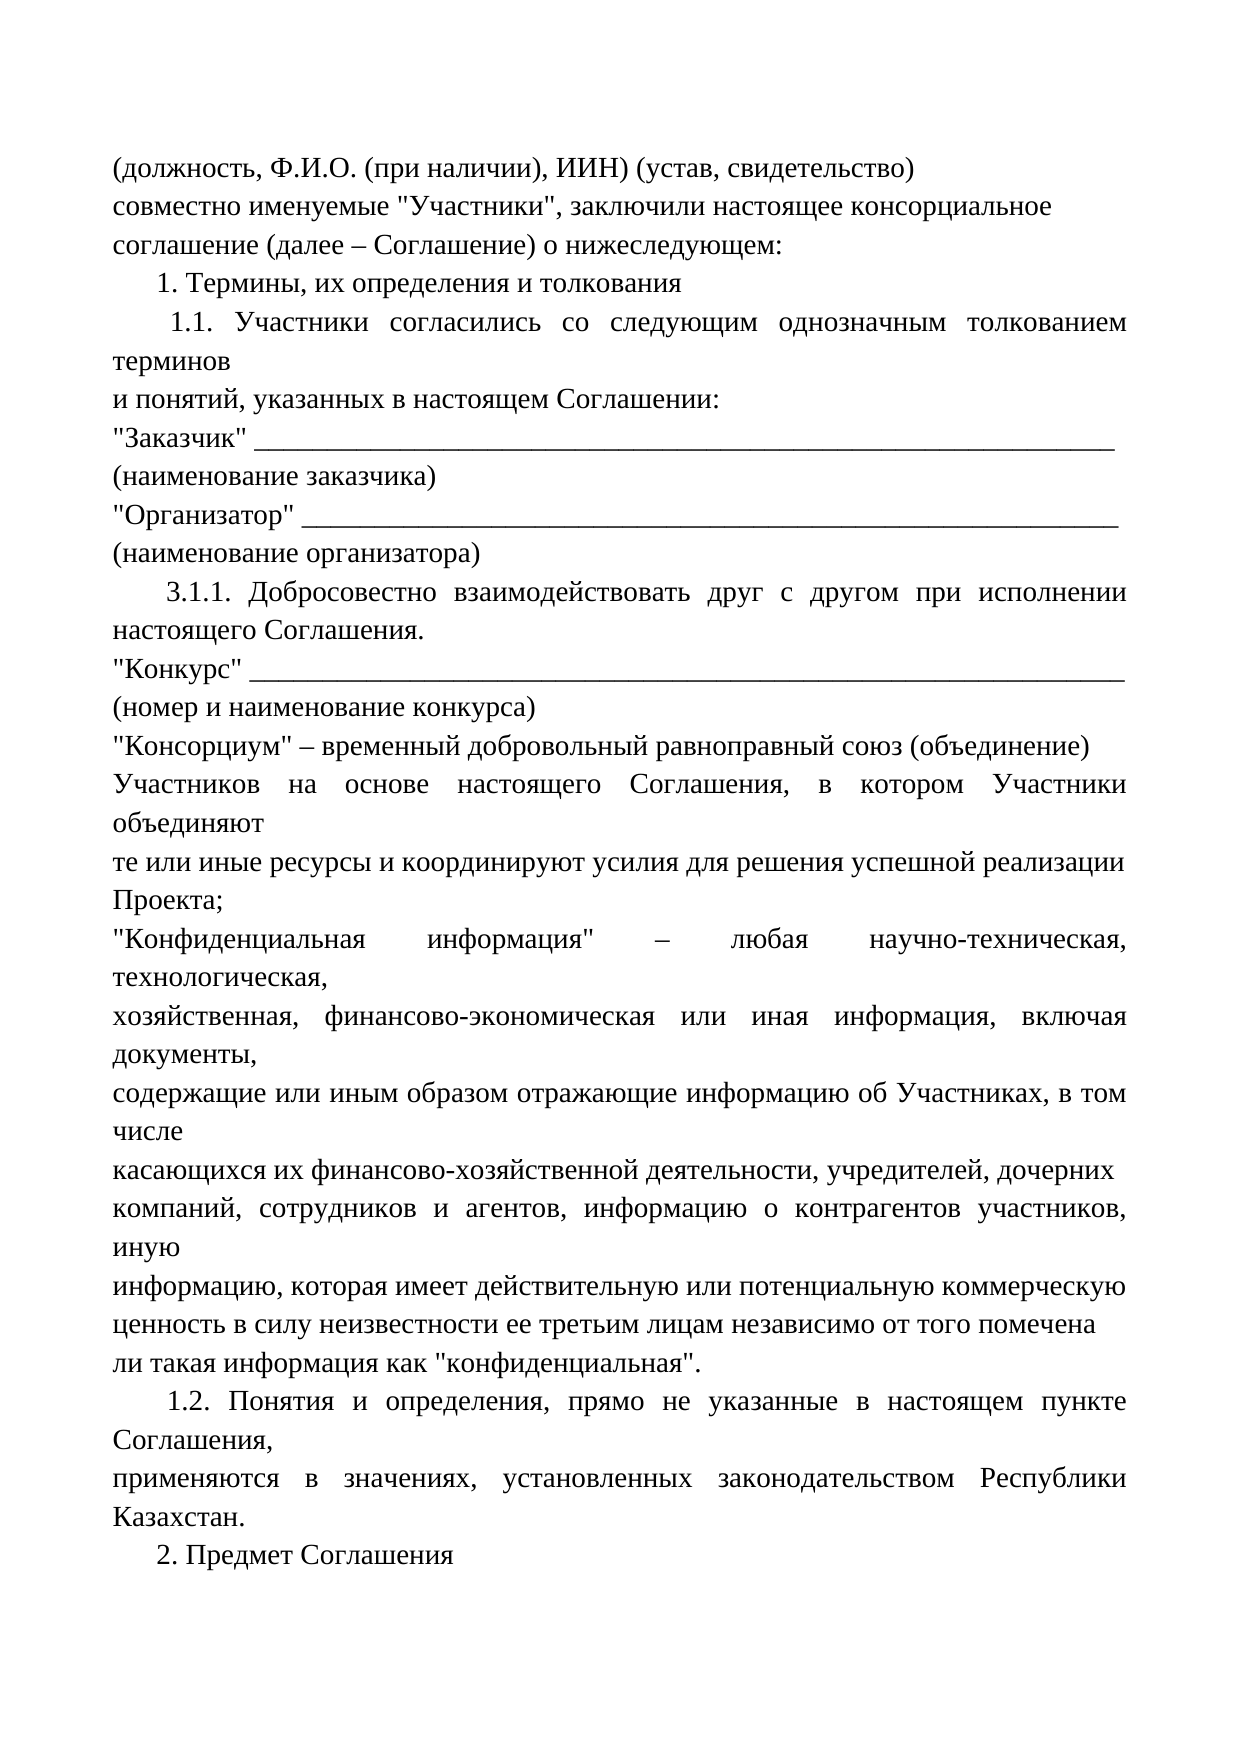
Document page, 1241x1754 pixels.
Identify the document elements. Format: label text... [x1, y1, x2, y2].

text касающихся их финансово-хозяйственной деятельности, учредителей, дочерних [112, 1152, 1128, 1186]
text и понятий, указанных в настоящем Соглашении: [112, 381, 1128, 415]
text те или иные ресурсы и координируют усилия для решения успешной реализации [112, 844, 1128, 877]
text (номер и наименование конкурса) [112, 689, 1128, 723]
text ли такая информация как "конфиденциальная". [112, 1345, 1128, 1378]
text (наименование организатора) [112, 535, 1128, 569]
text "Конкурс" ____________________________________________________________ [112, 651, 1128, 684]
text совместно именуемые "Участники", заключили настоящее консорциальное [112, 188, 1128, 222]
text 1. Термины, их определения и толкования [112, 266, 1128, 299]
text "Консорциум" – временный добровольный равноправный союз (объединение) [112, 728, 1128, 762]
text 3.1.1. Добросовестно взаимодействовать друг с другом при исполнении настоящего Соглашения. [112, 574, 1128, 646]
text "Организатор" ________________________________________________________ [112, 497, 1128, 530]
text хозяйственная, финансово-экономическая или иная информация, включая документы, [112, 998, 1128, 1070]
text 1.2. Понятия и определения, прямо не указанные в настоящем пункте Соглашения, [112, 1383, 1128, 1455]
text 2. Предмет Соглашения [112, 1537, 1128, 1571]
text содержащие или иным образом отражающие информацию об Участниках, в том числе [112, 1075, 1128, 1147]
text применяются в значениях, установленных законодательством Республики Казахстан. [112, 1460, 1128, 1532]
text соглашение (далее – Соглашение) о нижеследующем: [112, 227, 1128, 261]
text (должность, Ф.И.О. (при наличии), ИИН) (устав, свидетельство) [112, 150, 1128, 183]
text Проекта; [112, 882, 1128, 916]
text (наименование заказчика) [112, 458, 1128, 492]
text Участников на основе настоящего Соглашения, в котором Участники объединяют [112, 767, 1128, 839]
text "Заказчик" ___________________________________________________________ [112, 420, 1128, 453]
text "Конфиденциальная информация" – любая научно-техническая, технологическая, [112, 921, 1128, 993]
text компаний, сотрудников и агентов, информацию о контрагентов участников, иную [112, 1191, 1128, 1263]
text ценность в силу неизвестности ее третьим лицам независимо от того помечена [112, 1306, 1128, 1340]
text информацию, которая имеет действительную или потенциальную коммерческую [112, 1268, 1128, 1301]
text 1.1. Участники согласились со следующим однозначным толкованием терминов [112, 304, 1128, 376]
